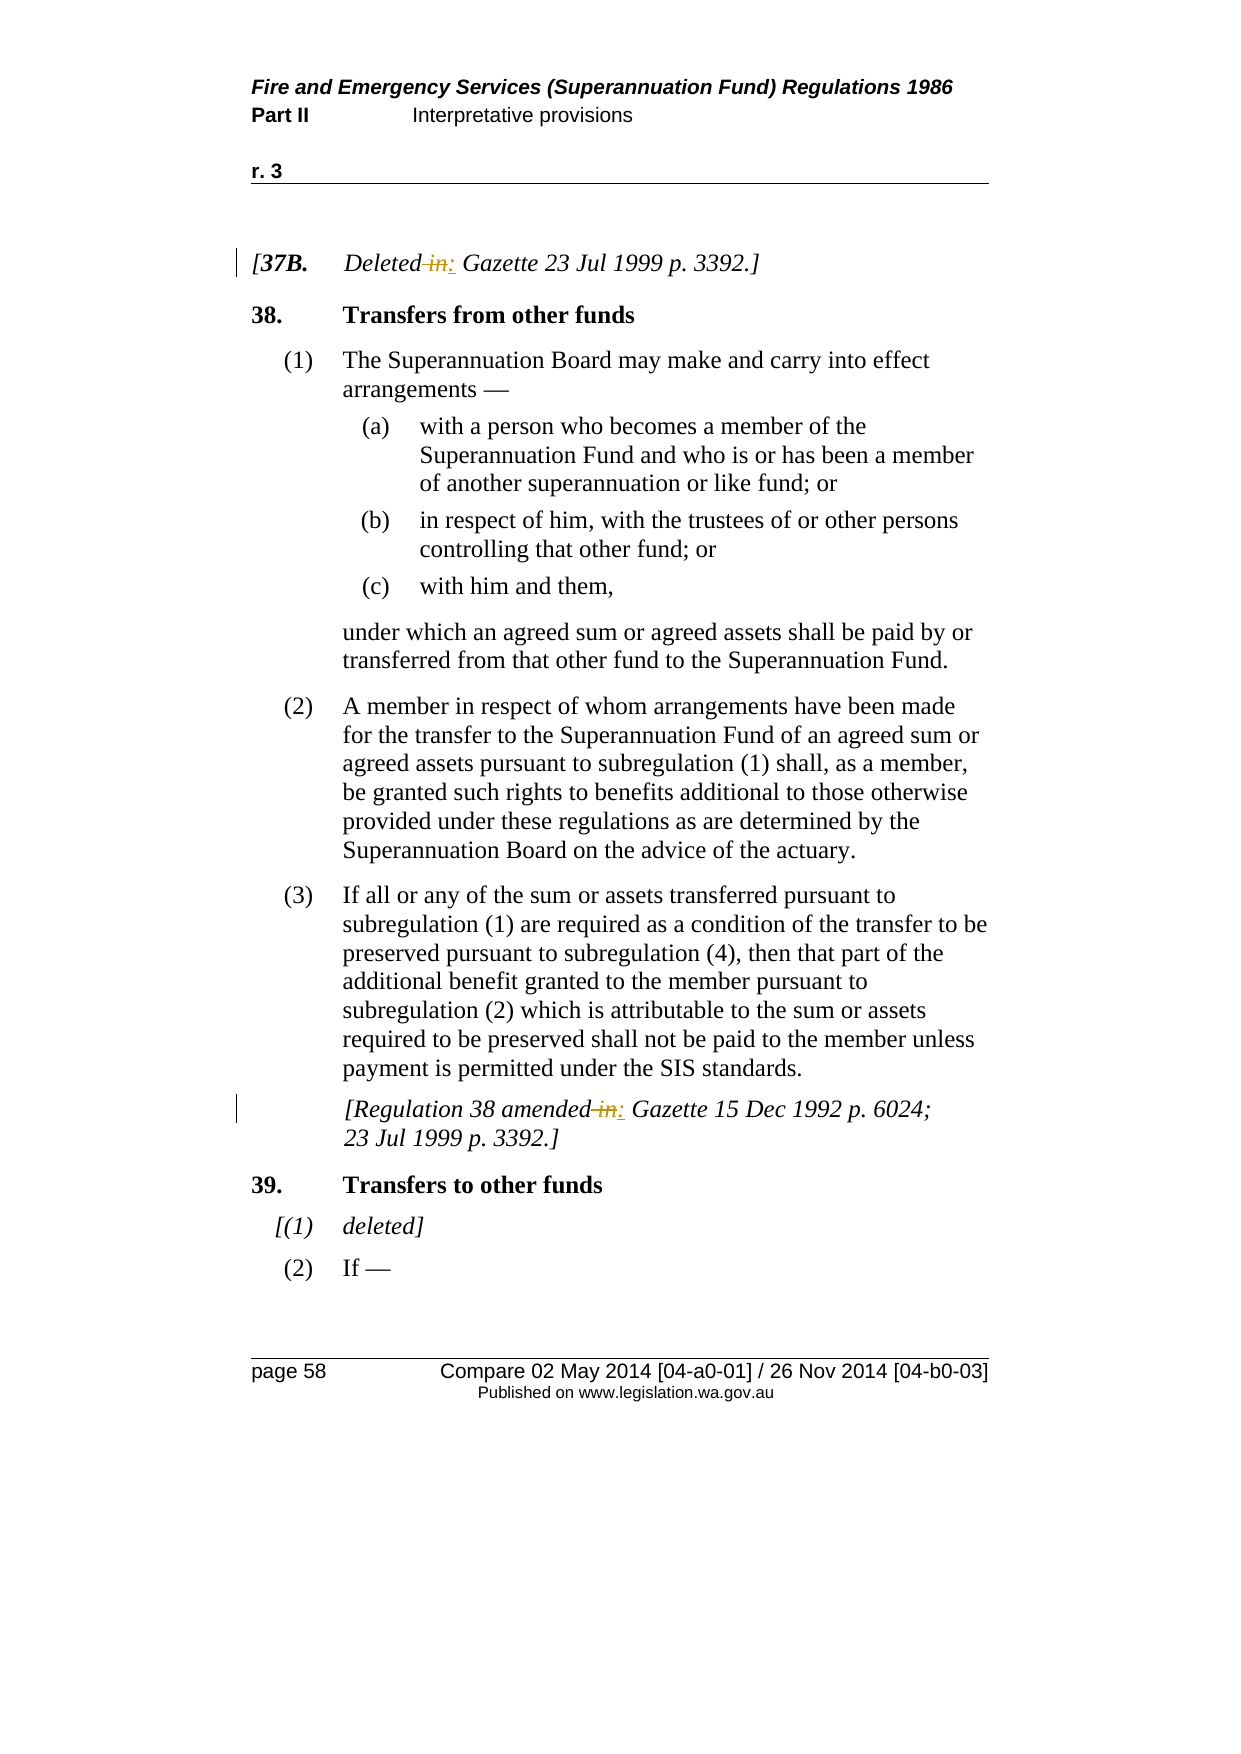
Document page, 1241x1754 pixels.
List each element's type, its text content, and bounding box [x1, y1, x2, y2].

text (3) If all or any of the sum or assets transferred pursuant to subregulation (1) are required as a condition of the transfer to be preserved pursuant to subregulation (4), then that part of the additional benefit granted to the member pursuant to subregulation (2) which is attributable to the sum or assets required to be preserved shall not be paid to the member unless payment is permitted under the SIS standards. [251, 880, 989, 1081]
subtitle 39. Transfers to other funds [251, 1170, 989, 1199]
text (2) A member in respect of whom arrangements have been made for the transfer to the Superannuation Fund of an agreed sum or agreed assets pursuant to subregulation (1) shall, as a member, be granted such rights to benefits additional to those otherwise provided under these regulations as are determined by the Superannuation Board on the advice of the actuary. [251, 691, 989, 863]
text (2) If — [251, 1253, 989, 1281]
text (c) with him and them, [251, 571, 989, 600]
text [37B. Deleted Gazette 23 Jul 1999 p. 3392.] [251, 248, 989, 277]
text under which an agreed sum or agreed assets shall be paid by or transferred from that other fund to the Superannuation Fund. [251, 617, 989, 674]
text (a) with a person who becomes a member of the Superannuation Fund and who is or has been a member of another superannuation or like fund; or [251, 411, 989, 497]
text (b) in respect of him, with the trustees of or other persons controlling that other fund; or [251, 506, 989, 563]
text (1) The Superannuation Board may make and carry into effect arrangements — [251, 345, 989, 403]
subtitle 38. Transfers from other funds [251, 300, 989, 328]
text [(1) deleted] [251, 1211, 989, 1240]
text [Regulation 38 amended Gazette 15 Dec 1992 p. 6024; 23 Jul 1999 p. 3392.] [251, 1094, 989, 1151]
